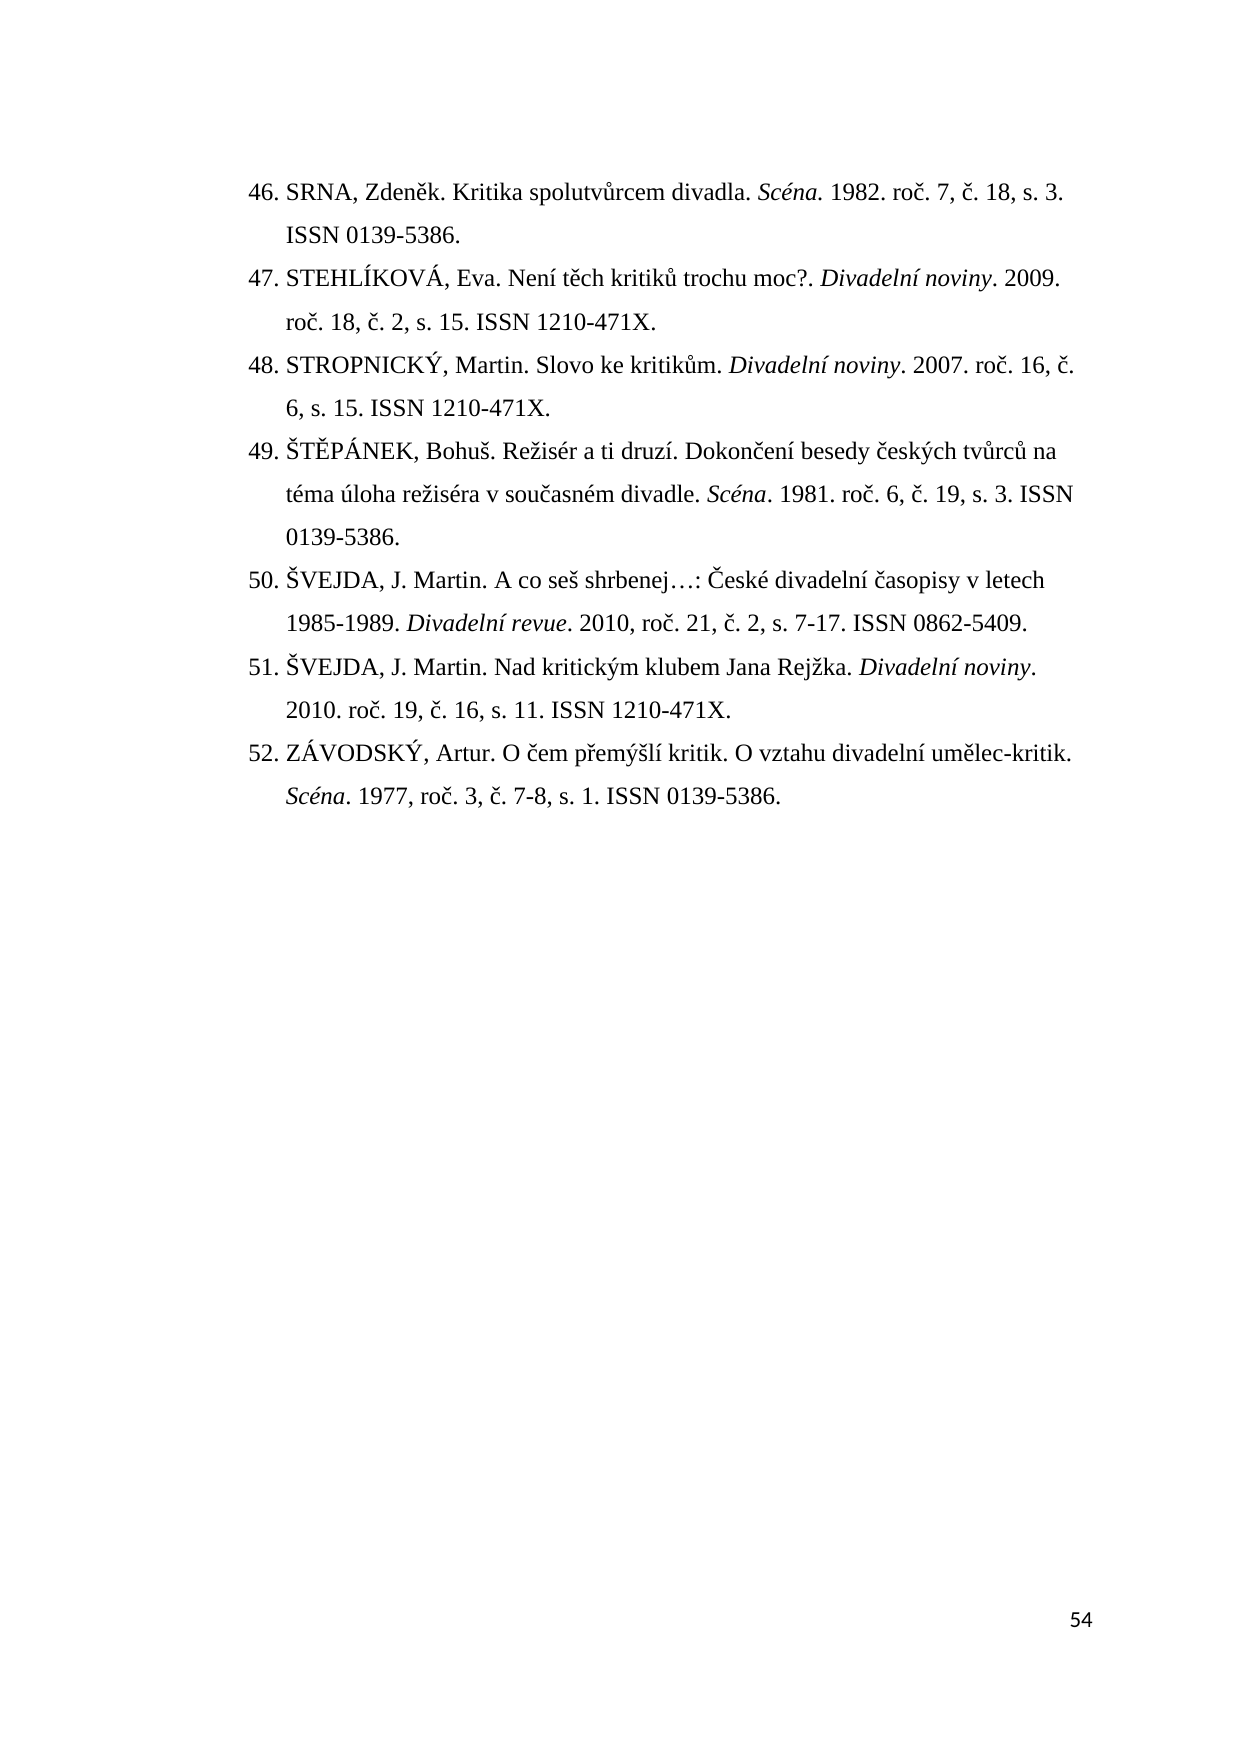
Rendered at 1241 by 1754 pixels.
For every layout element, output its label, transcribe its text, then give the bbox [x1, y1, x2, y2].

list ŠVEJDA, J. Martin. A co seš shrbenej…: České divadelní časopisy v letech 1985-1989. Divadelní revue. 2010, roč. 21, č. 2, s. 7-17. ISSN 0862-5409. [248, 565, 1092, 637]
list ŠVEJDA, J. Martin. Nad kritickým klubem Jana Rejžka. Divadelní noviny. 2010. roč. 19, č. 16, s. 11. ISSN 1210-471X. [248, 652, 1092, 723]
list STEHLÍKOVÁ, Eva. Není těch kritiků trochu moc?. Divadelní noviny. 2009. roč. 18, č. 2, s. 15. ISSN 1210-471X. [248, 263, 1092, 335]
list SRNA, Zdeněk. Kritika spolutvůrcem divadla. Scéna. 1982. roč. 7, č. 18, s. 3. ISSN 0139-5386. [248, 177, 1092, 249]
list ZÁVODSKÝ, Artur. O čem přemýšlí kritik. O vztahu divadelní umělec-kritik. Scéna. 1977, roč. 3, č. 7-8, s. 1. ISSN 0139-5386. [248, 738, 1092, 810]
list STROPNICKÝ, Martin. Slovo ke kritikům. Divadelní noviny. 2007. roč. 16, č. 6, s. 15. ISSN 1210-471X. [248, 350, 1092, 422]
list ŠTĚPÁNEK, Bohuš. Režisér a ti druzí. Dokončení besedy českých tvůrců na téma úloha režiséra v současném divadle. Scéna. 1981. roč. 6, č. 19, s. 3. ISSN 0139-5386. [248, 436, 1092, 551]
